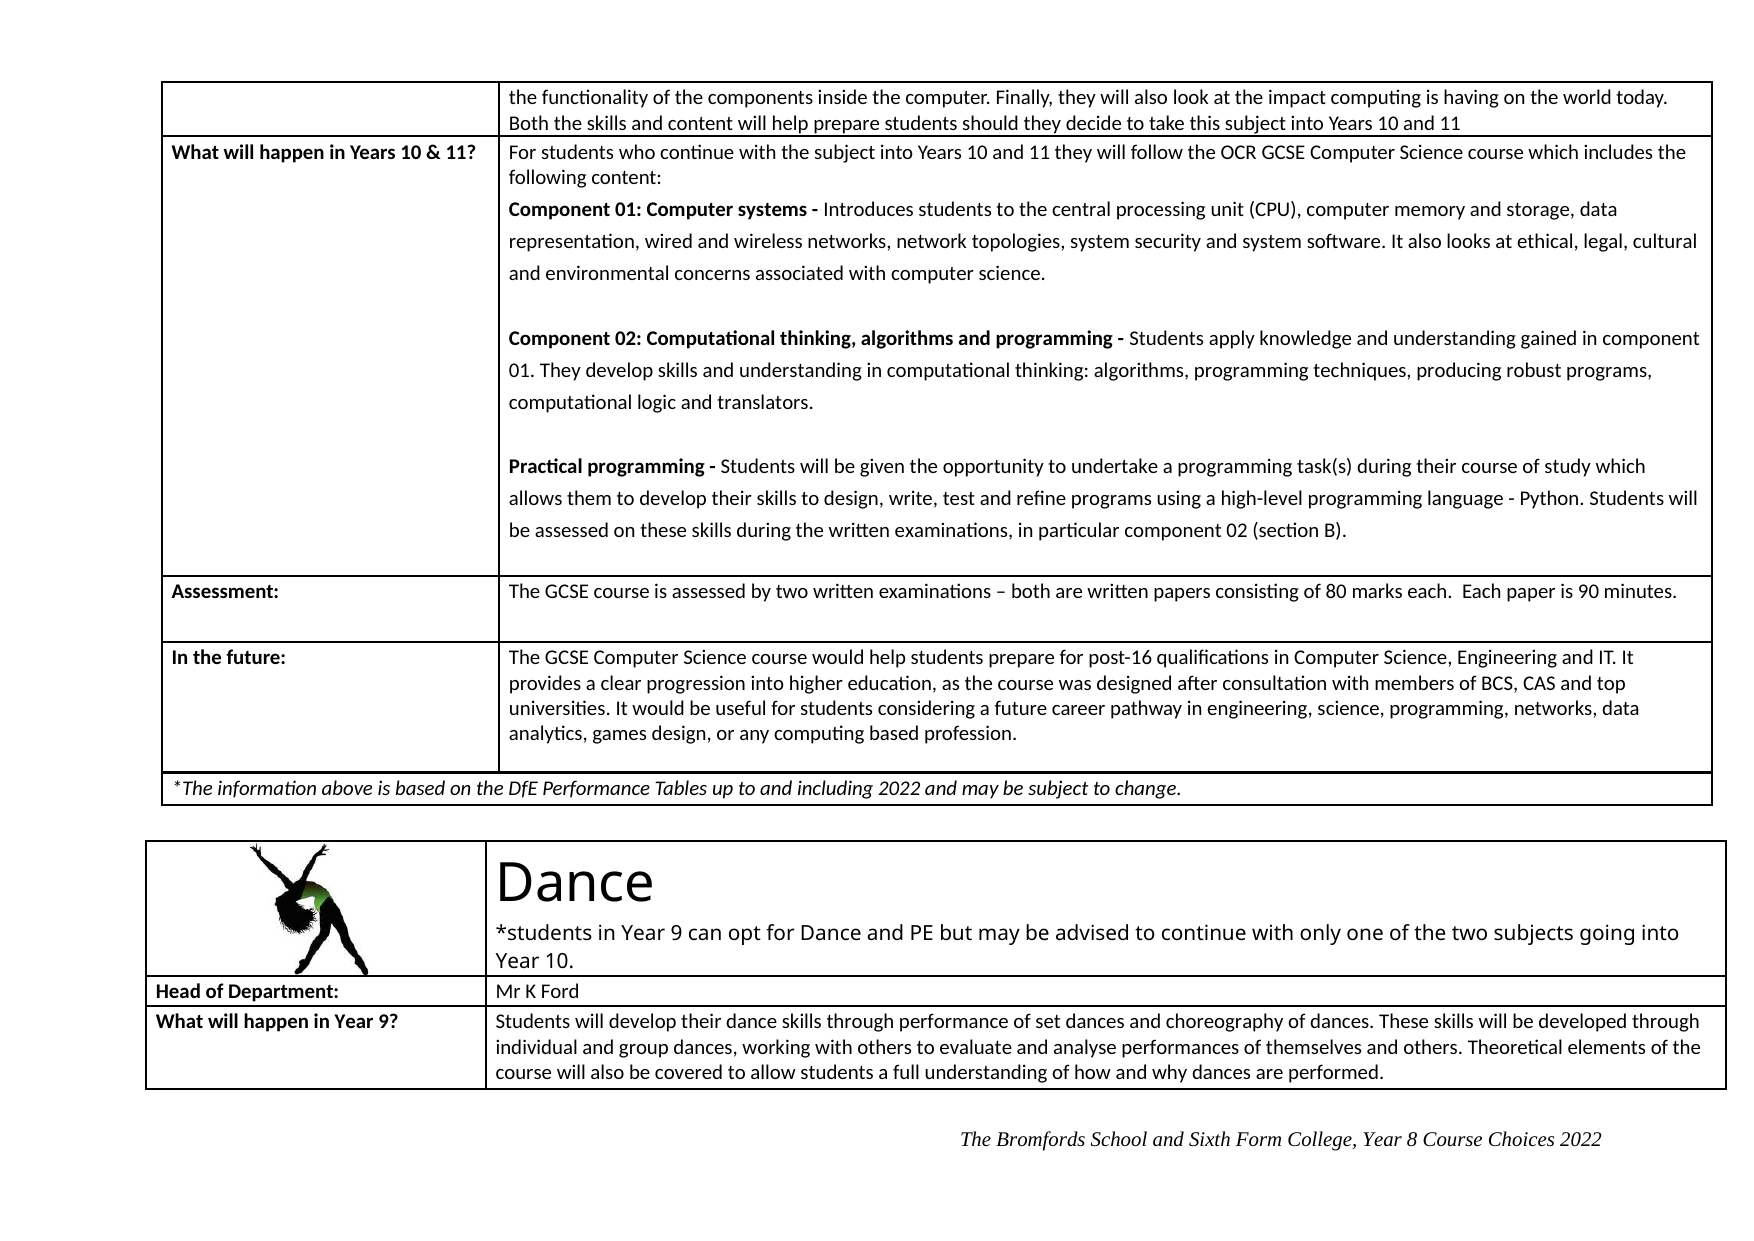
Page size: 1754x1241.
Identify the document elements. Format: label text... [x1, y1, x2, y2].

table_cell Mr K Ford [487, 977, 1725, 1005]
table_cell What will happen in Years 10 & 11? [163, 137, 498, 575]
table_cell For students who continue with the subject into Years 10 and 11 they will follow the OCR GCSE Computer Science course which includes the following content: Component 01: Computer systems - Introduces students to the central processing unit (CPU), computer memory and storage, data representation, wired and wireless networks, network topologies, system security and system software. It also looks at ethical, legal, cultural and environmental concerns associated with computer science. Component 02: Computational thinking, algorithms and programming - Students apply knowledge and understanding gained in component 01. They develop skills and understanding in computational thinking: algorithms, programming techniques, producing robust programs, computational logic and translators. Practical programming - Students will be given the opportunity to undertake a programming task(s) during their course of study which allows them to develop their skills to design, write, test and refine programs using a high-level programming language - Python. Students will be assessed on these skills during the written examinations, in particular component 02 (section B). [500, 137, 1711, 575]
table_header Dance *students in Year 9 can opt for Dance and PE but may be advised to continue with only one of the two subjects going into Year 10. [487, 842, 1725, 975]
table_cell The GCSE Computer Science course would help students prepare for post-16 qualifications in Computer Science, Engineering and IT. It provides a clear progression into higher education, as the course was designed after consultation with members of BCS, CAS and top universities. It would be useful for students considering a future career pathway in engineering, science, programming, networks, data analytics, games design, or any computing based profession. [500, 643, 1711, 771]
table_cell The GCSE course is assessed by two written examinations – both are written papers consisting of 80 marks each. Each paper is 90 minutes. [500, 577, 1711, 641]
picture [250, 843, 382, 975]
table_cell *The information above is based on the DfE Performance Tables up to and including 2022 and may be subject to change. [163, 774, 1711, 804]
table_cell Students will develop their dance skills through performance of set dances and choreography of dances. These skills will be developed through individual and group dances, working with others to evaluate and analyse performances of themselves and others. Theoretical elements of the course will also be covered to allow students a full understanding of how and why dances are performed. [487, 1007, 1725, 1088]
table_cell What will happen in Year 9? [147, 1007, 485, 1088]
table_cell Assessment: [163, 577, 498, 641]
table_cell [500, 83, 1711, 135]
table_cell In the future: [163, 643, 498, 771]
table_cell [163, 83, 498, 135]
table_header [147, 842, 485, 975]
table_cell Head of Department: [147, 977, 485, 1005]
